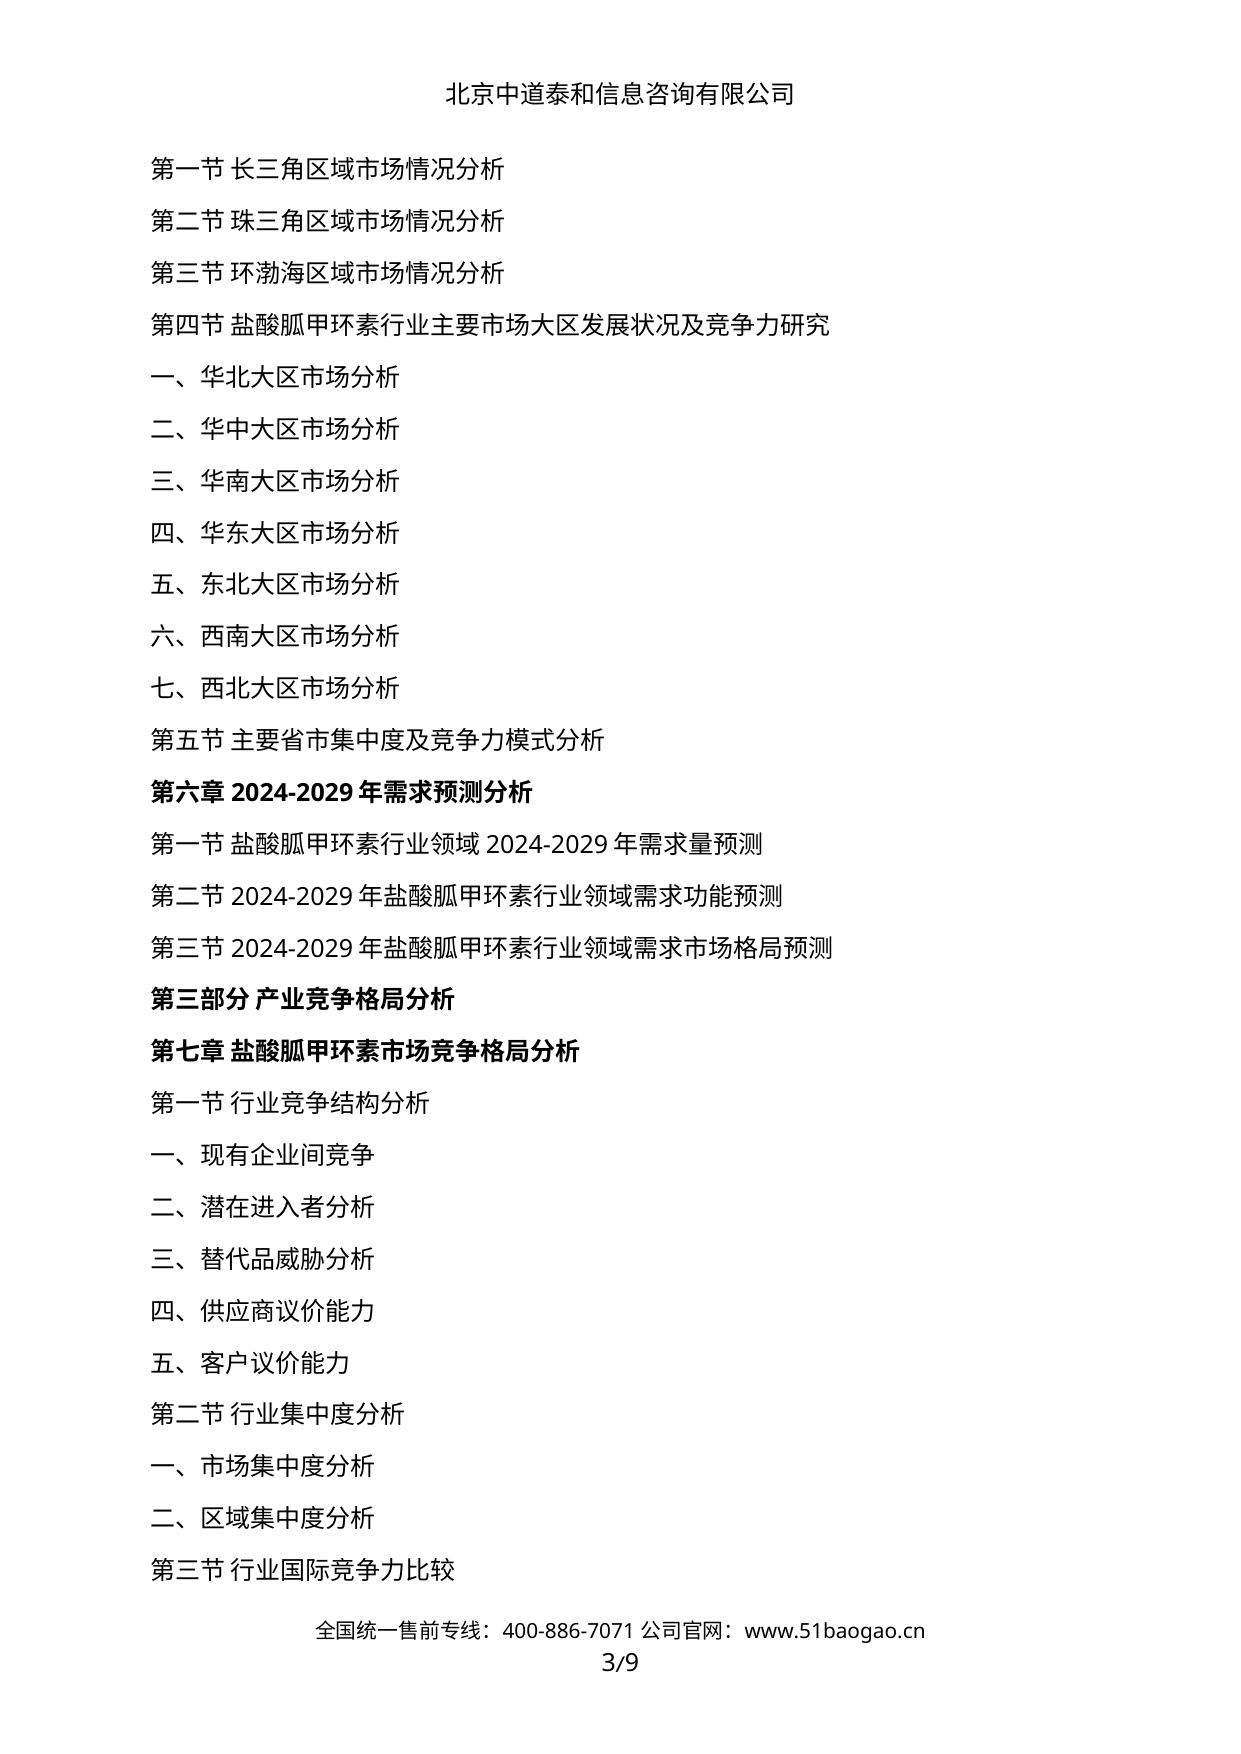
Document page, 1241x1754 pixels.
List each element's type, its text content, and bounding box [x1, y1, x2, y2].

text 四、华东大区市场分析 [150, 513, 1090, 549]
text 第一节 盐酸胍甲环素行业领域2024-2029年需求量预测 [150, 824, 1090, 861]
text 一、现有企业间竞争 [150, 1136, 1090, 1172]
text 一、市场集中度分析 [150, 1447, 1090, 1483]
text 第七章 盐酸胍甲环素市场竞争格局分析 [150, 1032, 1090, 1068]
text 二、潜在进入者分析 [150, 1187, 1090, 1224]
text 第四节 盐酸胍甲环素行业主要市场大区发展状况及竞争力研究 [150, 306, 1090, 342]
text 七、西北大区市场分析 [150, 669, 1090, 705]
text 第二节 珠三角区域市场情况分析 [150, 202, 1090, 238]
text 第一节 行业竞争结构分析 [150, 1084, 1090, 1120]
text 一、华北大区市场分析 [150, 357, 1090, 394]
text 六、西南大区市场分析 [150, 617, 1090, 653]
text 第五节 主要省市集中度及竞争力模式分析 [150, 721, 1090, 757]
text 第六章 2024-2029年需求预测分析 [150, 772, 1090, 809]
text 四、供应商议价能力 [150, 1291, 1090, 1327]
text 二、区域集中度分析 [150, 1499, 1090, 1535]
text 第三节 2024-2029年盐酸胍甲环素行业领域需求市场格局预测 [150, 928, 1090, 964]
text 第三节 行业国际竞争力比较 [150, 1551, 1090, 1587]
text 二、华中大区市场分析 [150, 409, 1090, 446]
text 第二节 行业集中度分析 [150, 1395, 1090, 1431]
text 第三部分 产业竞争格局分析 [150, 980, 1090, 1016]
text 第一节 长三角区域市场情况分析 [150, 150, 1090, 186]
text 五、东北大区市场分析 [150, 565, 1090, 601]
text 第二节 2024-2029年盐酸胍甲环素行业领域需求功能预测 [150, 876, 1090, 912]
text 五、客户议价能力 [150, 1343, 1090, 1379]
text 三、替代品威胁分析 [150, 1239, 1090, 1276]
text 第三节 环渤海区域市场情况分析 [150, 254, 1090, 290]
text 三、华南大区市场分析 [150, 461, 1090, 497]
